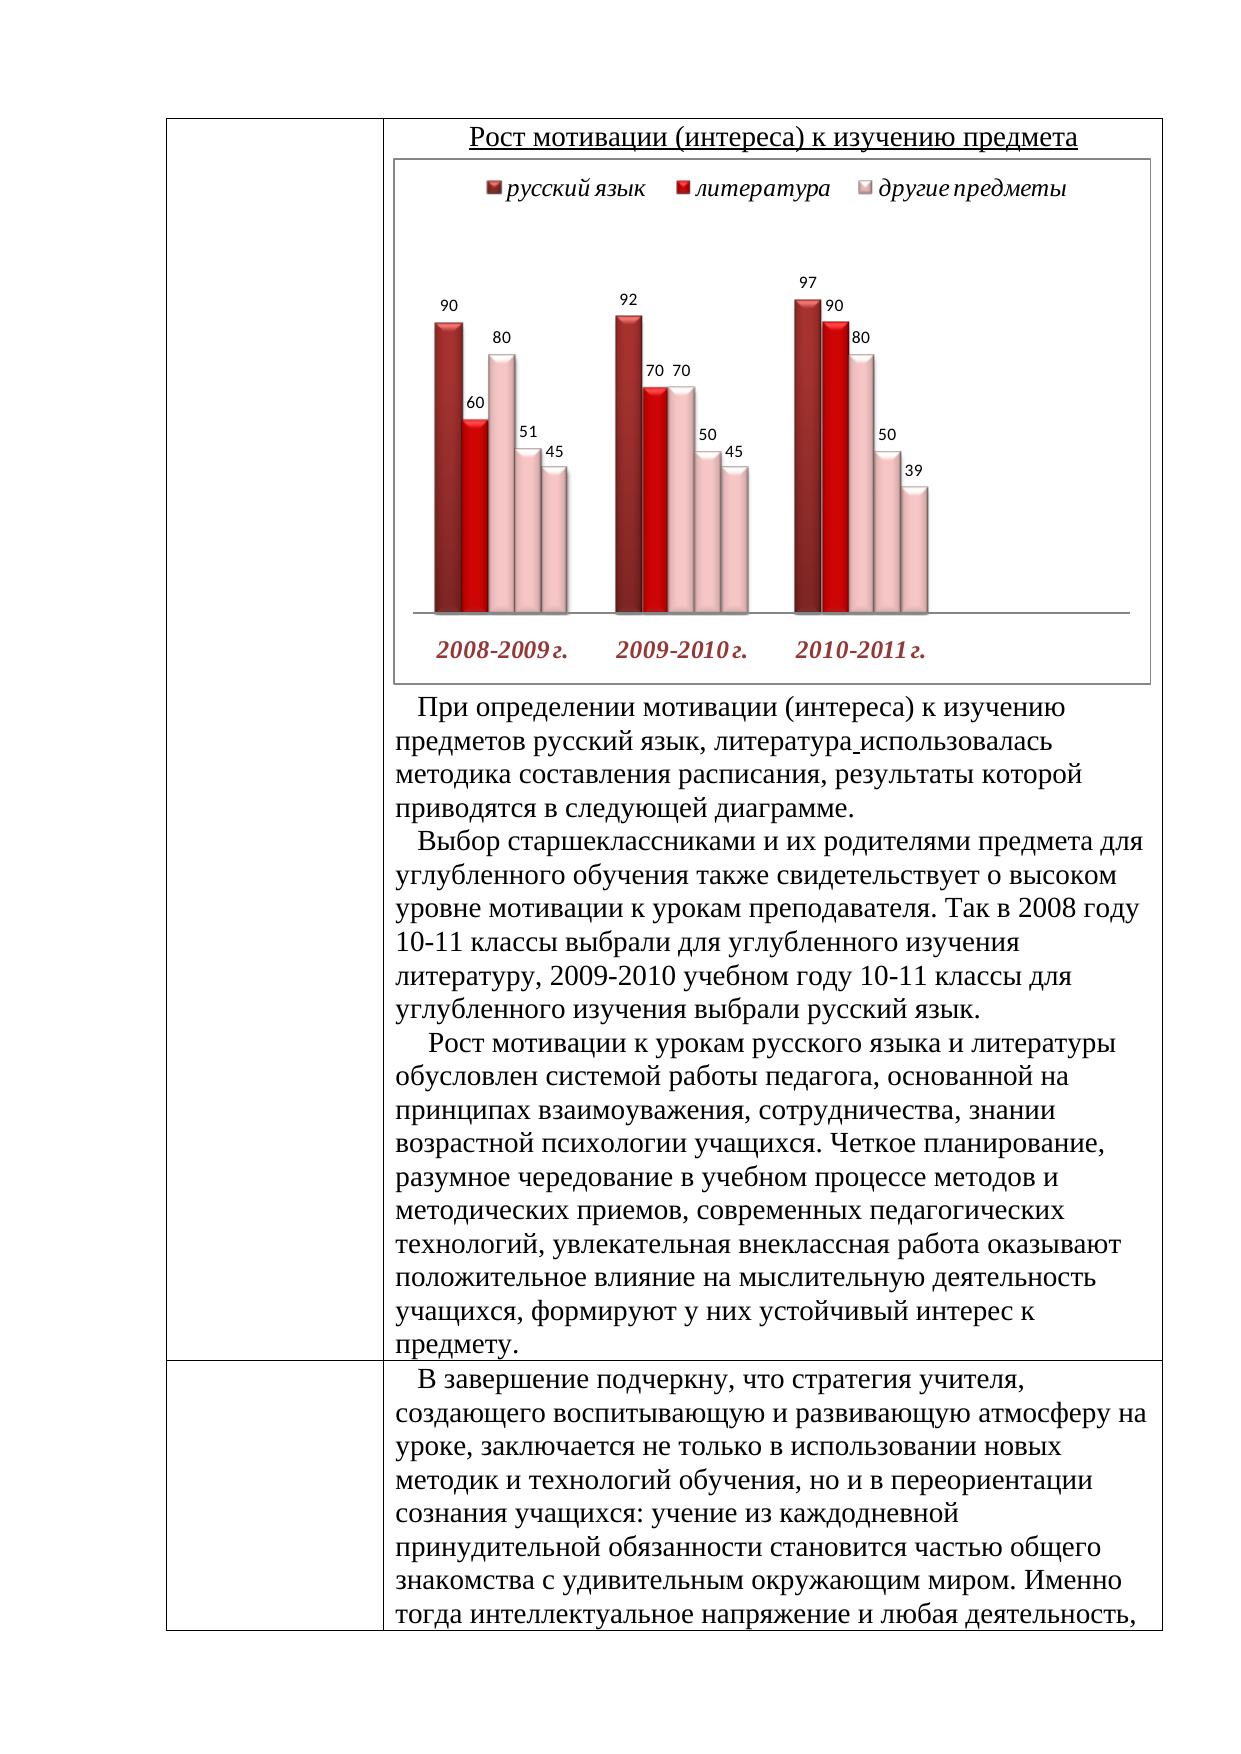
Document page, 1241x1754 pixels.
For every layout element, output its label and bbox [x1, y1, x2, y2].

table_cell [167, 119, 383, 1360]
table_cell [167, 1361, 383, 1629]
table_cell [384, 119, 1162, 1360]
table_cell [384, 1361, 1162, 1629]
